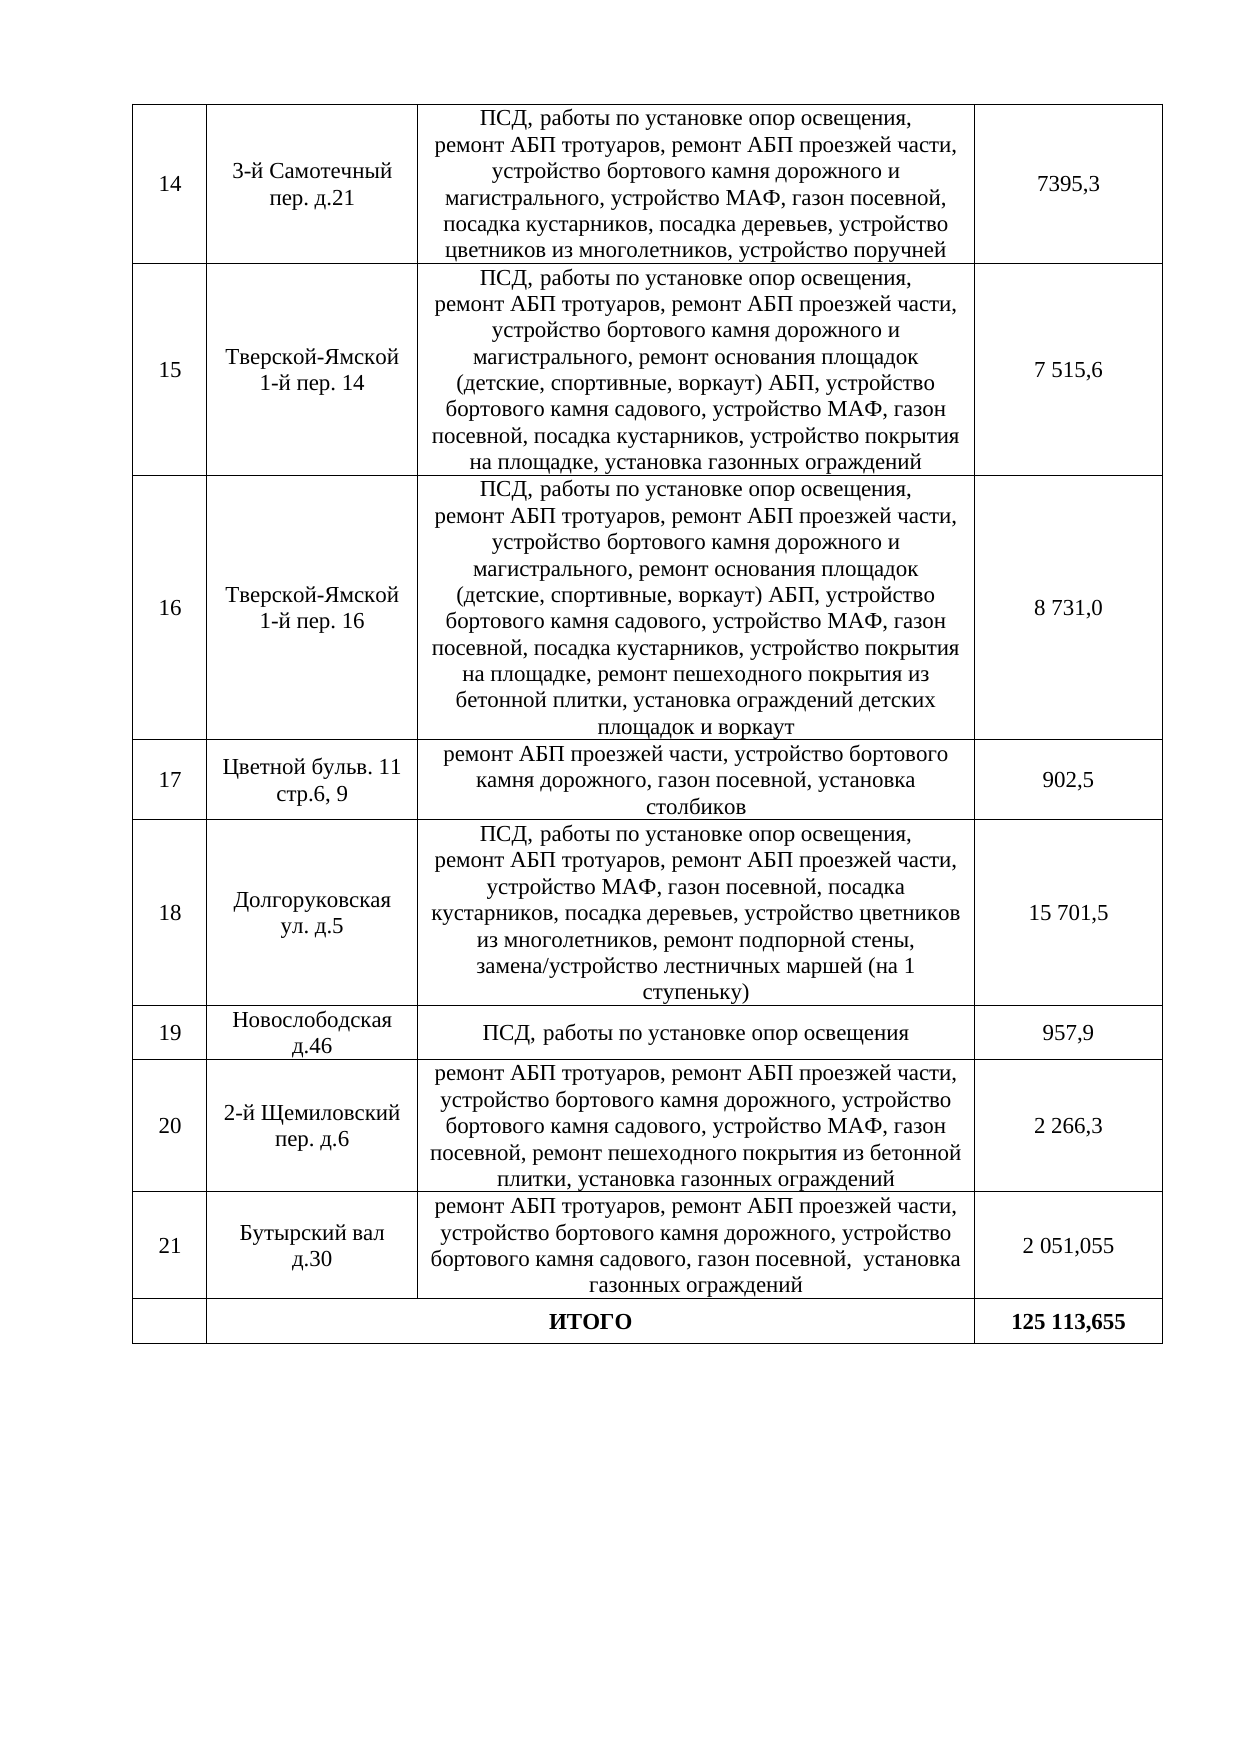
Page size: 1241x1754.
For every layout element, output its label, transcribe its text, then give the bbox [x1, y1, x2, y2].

table_cell 957,9 [975, 1006, 1162, 1058]
table_cell 125 113,655 [975, 1299, 1162, 1343]
table_cell Новослободская д.46 [207, 1006, 417, 1058]
table_cell ремонт АБП проезжей части, устройство бортового камня дорожного, газон посевной, установка столбиков [418, 740, 974, 819]
table_cell ПСД, работы по установке опор освещения, ремонт АБП тротуаров, ремонт АБП проезжей части, устройство бортового камня дорожного и магистрального, ремонт основания площадок (детские, спортивные, воркаут) АБП, устройство бортового камня садового, устройство МАФ, газон посевной, посадка кустарников, устройство покрытия на площадке, ремонт пешеходного покрытия из бетонной плитки, установка ограждений детских площадок и воркаут [418, 476, 974, 739]
table_cell 16 [133, 476, 206, 739]
table_cell ПСД, работы по установке опор освещения [418, 1006, 974, 1058]
table_cell 2-й Щемиловский пер. д.6 [207, 1060, 417, 1191]
table_cell 14 [133, 105, 206, 263]
table_cell [133, 1299, 206, 1343]
table_cell 7395,3 [975, 105, 1162, 263]
table_cell Бутырский вал д.30 [207, 1192, 417, 1298]
table_cell 18 [133, 820, 206, 1005]
table_cell 15 [133, 264, 206, 474]
table_cell 2 051,055 [975, 1192, 1162, 1298]
table_cell 20 [133, 1060, 206, 1191]
table_cell ремонт АБП тротуаров, ремонт АБП проезжей части, устройство бортового камня дорожного, устройство бортового камня садового, устройство МАФ, газон посевной, ремонт пешеходного покрытия из бетонной плитки, установка газонных ограждений [418, 1060, 974, 1191]
table_cell 21 [133, 1192, 206, 1298]
table_cell ИТОГО [207, 1299, 974, 1343]
table_cell 19 [133, 1006, 206, 1058]
table_cell 3-й Самотечный пер. д.21 [207, 105, 417, 263]
table_cell ремонт АБП тротуаров, ремонт АБП проезжей части, устройство бортового камня дорожного, устройство бортового камня садового, газон посевной, установка газонных ограждений [418, 1192, 974, 1298]
table_cell Тверской-Ямской 1-й пер. 14 [207, 264, 417, 474]
table_cell Цветной бульв. 11 стр.6, 9 [207, 740, 417, 819]
table_cell 17 [133, 740, 206, 819]
table_cell 15 701,5 [975, 820, 1162, 1005]
table_cell 902,5 [975, 740, 1162, 819]
table_cell Долгоруковская ул. д.5 [207, 820, 417, 1005]
table_cell ПСД, работы по установке опор освещения, ремонт АБП тротуаров, ремонт АБП проезжей части, устройство МАФ, газон посевной, посадка кустарников, посадка деревьев, устройство цветников из многолетников, ремонт подпорной стены, замена/устройство лестничных маршей (на 1 ступеньку) [418, 820, 974, 1005]
table_cell ПСД, работы по установке опор освещения, ремонт АБП тротуаров, ремонт АБП проезжей части, устройство бортового камня дорожного и магистрального, устройство МАФ, газон посевной, посадка кустарников, посадка деревьев, устройство цветников из многолетников, устройство поручней [418, 105, 974, 263]
table_cell Тверской-Ямской 1-й пер. 16 [207, 476, 417, 739]
table_cell 2 266,3 [975, 1060, 1162, 1191]
table_cell ПСД, работы по установке опор освещения, ремонт АБП тротуаров, ремонт АБП проезжей части, устройство бортового камня дорожного и магистрального, ремонт основания площадок (детские, спортивные, воркаут) АБП, устройство бортового камня садового, устройство МАФ, газон посевной, посадка кустарников, устройство покрытия на площадке, установка газонных ограждений [418, 264, 974, 474]
table_cell 8 731,0 [975, 476, 1162, 739]
table_cell 7 515,6 [975, 264, 1162, 474]
